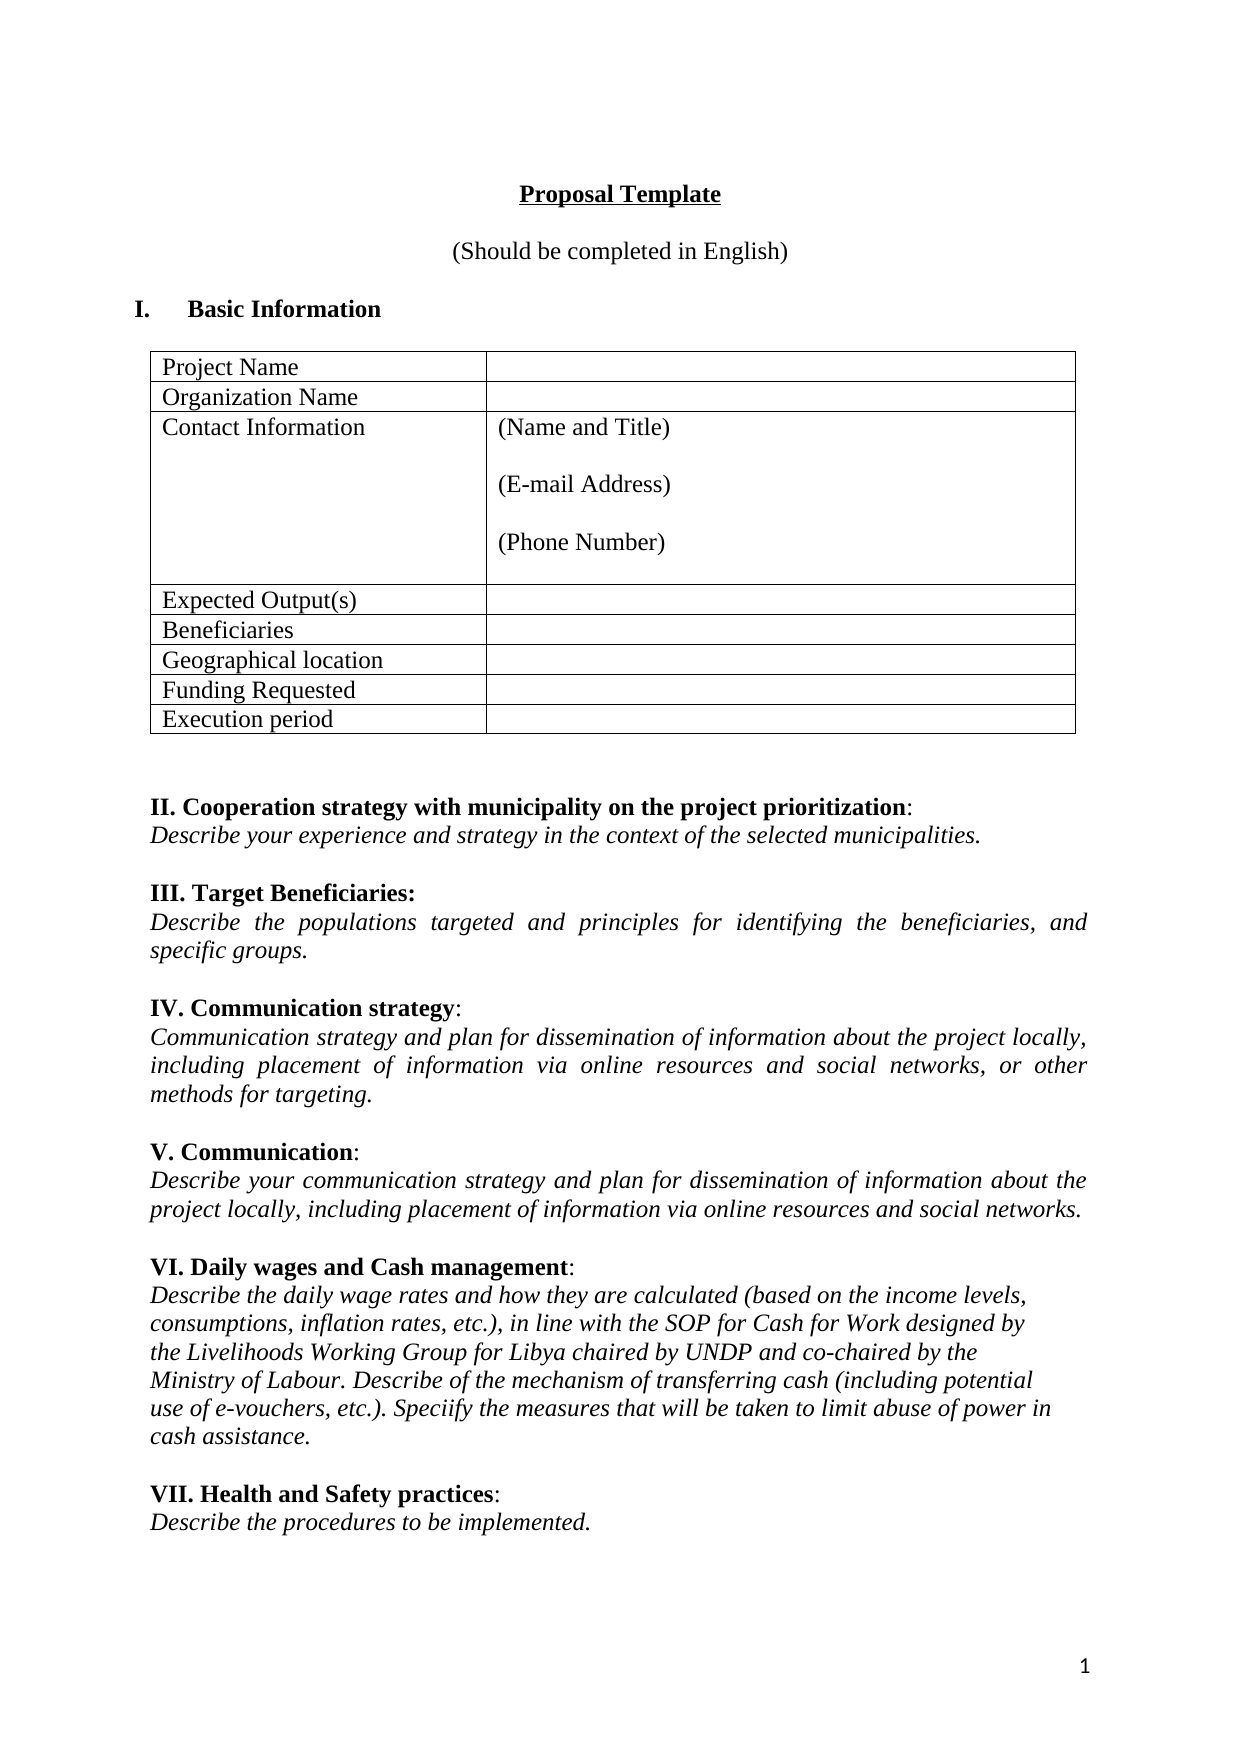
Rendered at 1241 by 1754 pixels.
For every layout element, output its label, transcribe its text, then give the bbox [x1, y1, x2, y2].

text Proposal Template [150, 179, 1090, 207]
text Describe your communication strategy and plan for dissemination of information about the project locally, including placement of information via online resources and social networks. [150, 1166, 1090, 1223]
text Describe the daily wage rates and how they are calculated (based on the income levels, consumptions, inflation rates, etc.), in line with the SOP for Cash for Work designed by the Livelihoods Working Group for Libya chaired by UNDP and co-chaired by the Ministry of Labour. Describe of the mechanism of transferring cash (including potential use of e-vouchers, etc.). Speciify the measures that will be taken to limit abuse of power in cash assistance. [150, 1281, 1061, 1450]
text VI. Daily wages and Cash management: [150, 1252, 1090, 1281]
text III. Target Beneficiaries: [150, 878, 1090, 907]
list Basic Information [150, 294, 1090, 322]
table_cell Expected Output(s) [151, 585, 486, 614]
table_cell [487, 585, 1075, 614]
text V. Communication: [150, 1137, 1090, 1166]
text (Should be completed in English) [150, 236, 1090, 265]
text Communication strategy and plan for dissemination of information about the project locally, including placement of information via online resources and social networks, or other methods for targeting. [150, 1022, 1090, 1108]
table_cell [487, 382, 1075, 411]
table_cell Execution period [151, 705, 486, 733]
table_cell [487, 705, 1075, 733]
table_cell [487, 645, 1075, 674]
text Describe the procedures to be implemented. [150, 1508, 1061, 1536]
text Describe your experience and strategy in the context of the selected municipalities. [150, 821, 1090, 849]
table_cell Beneficiaries [151, 615, 486, 644]
text Describe the populations targeted and principles for identifying the beneficiaries, and specific groups. [150, 907, 1090, 964]
text IV. Communication strategy: [150, 993, 1090, 1022]
table_cell [487, 615, 1075, 644]
table_cell (Name and Title) (E-mail Address) (Phone Number) [487, 412, 1075, 584]
table_cell [487, 675, 1075, 703]
table_header Project Name [151, 352, 486, 381]
text II. Cooperation strategy with municipality on the project prioritization: [150, 792, 1090, 821]
table_cell Organization Name [151, 382, 486, 411]
table_cell Geographical location [151, 645, 486, 674]
table_cell Funding Requested [151, 675, 486, 703]
table_header [487, 352, 1075, 381]
text VII. Health and Safety practices: [150, 1479, 1090, 1508]
table_cell Contact Information [151, 412, 486, 584]
